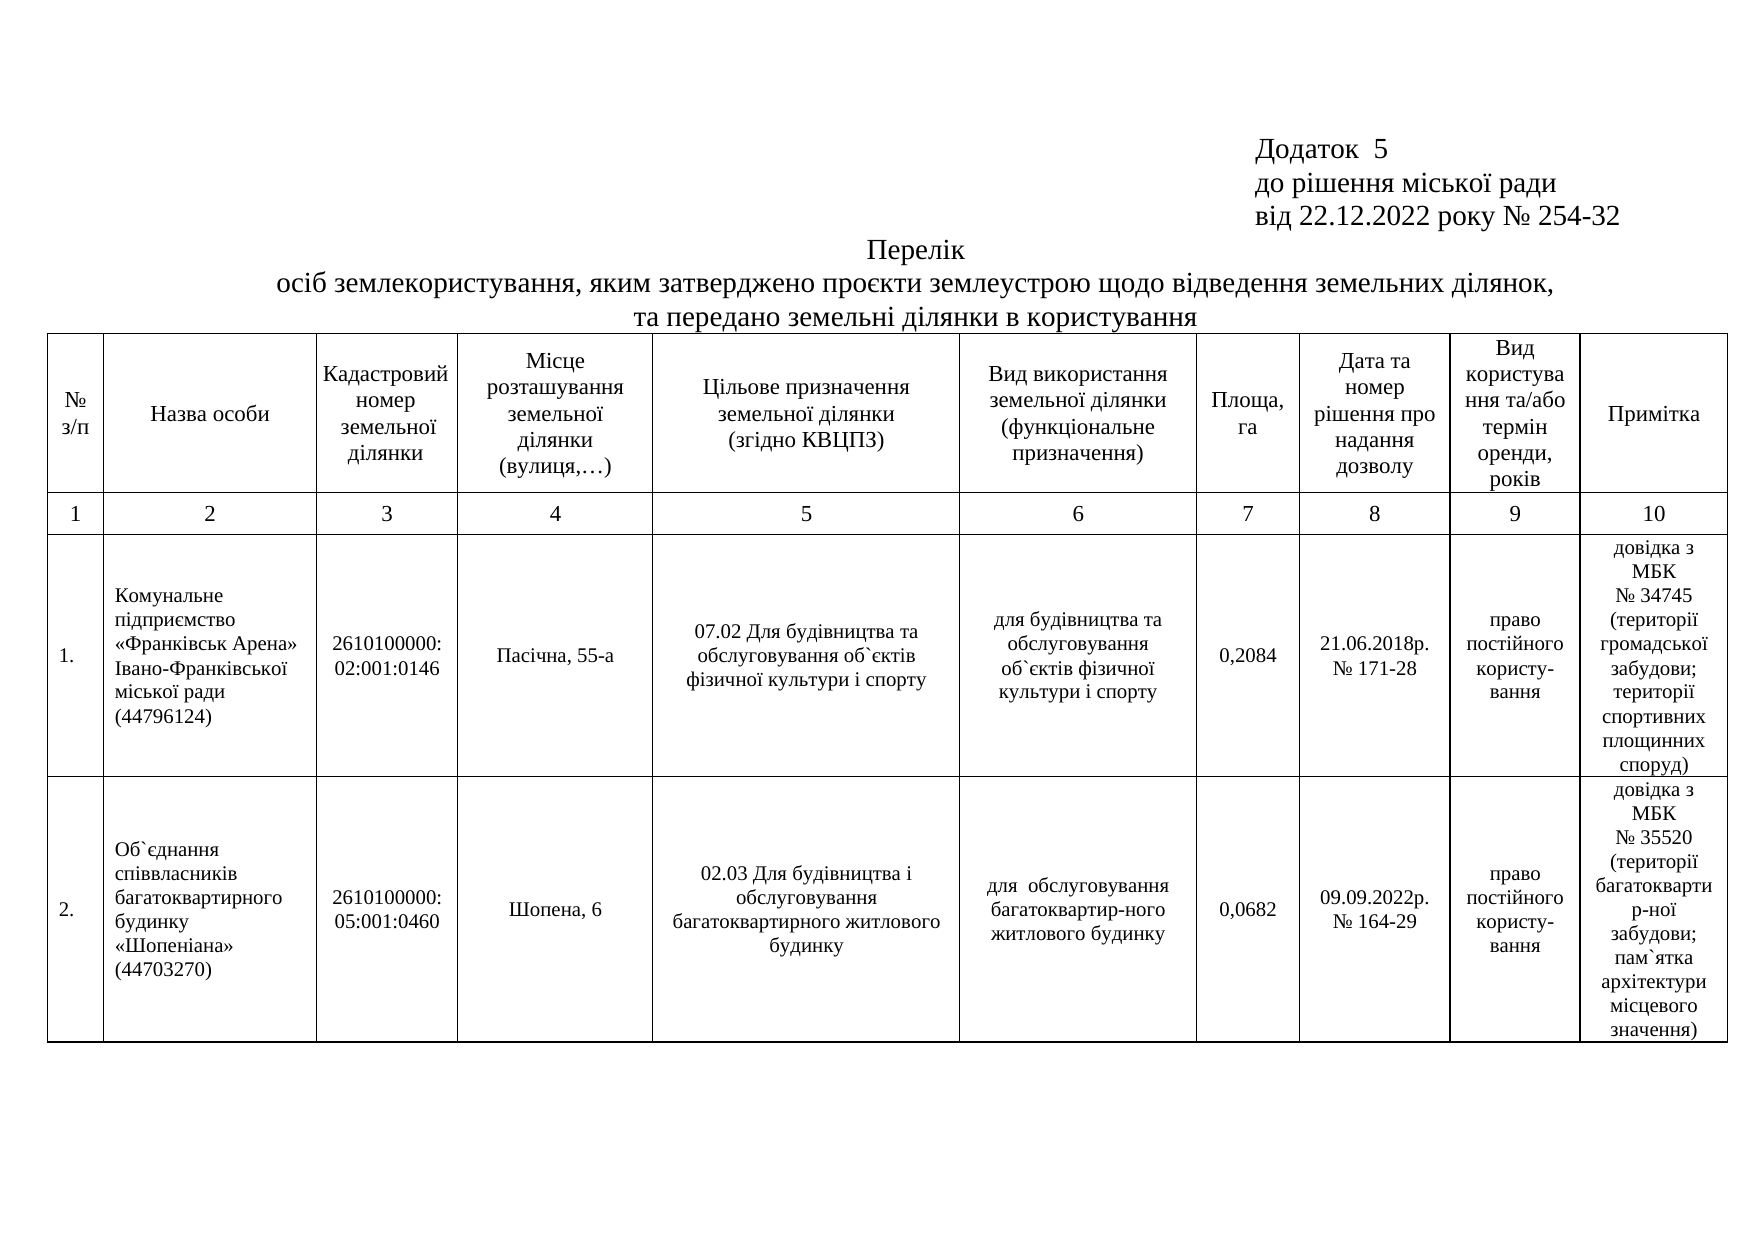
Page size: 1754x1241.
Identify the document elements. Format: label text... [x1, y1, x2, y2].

table_cell Шопена, 6 [458, 777, 652, 1041]
table_cell 8 [1300, 493, 1449, 534]
table_cell 02.03 Для будівництва і обслуговування багатоквартирного житлового будинку [653, 777, 959, 1041]
table_cell право постійного користу-вання [1451, 535, 1579, 776]
table_cell для обслуговування багатоквартир-ного житлового будинку [960, 777, 1196, 1041]
table_header Вид використання земельної ділянки (функціональне призначення) [960, 334, 1196, 492]
table_cell 2. [48, 777, 103, 1041]
table_cell довідка з МБК № 34745 (території громадської забудови; території спортивних площинних споруд) [1581, 535, 1727, 776]
table_cell для будівництва та обслуговування об`єктів фізичної культури і спорту [960, 535, 1196, 776]
table_header Вид користування та/або термін оренди, років [1451, 334, 1579, 492]
table_header № з/п [48, 334, 103, 492]
table_header Місце розташування земельної ділянки (вулиця,…) [458, 334, 652, 492]
table_cell Пасічна, 55-а [458, 535, 652, 776]
text та передано земельні ділянки в користування [118, 299, 1713, 333]
text осіб землекористування, яким затверджено проєкти землеустрою щодо відведення земельних ділянок, [118, 266, 1713, 299]
table_cell 10 [1581, 493, 1727, 534]
table_header Цільове призначення земельної ділянки (згідно КВЦПЗ) [653, 334, 959, 492]
table_cell 2610100000:05:001:0460 [317, 777, 457, 1041]
table_cell 2610100000:02:001:0146 [317, 535, 457, 776]
text до рішення міської ради [1239, 165, 1746, 198]
table_cell 5 [653, 493, 959, 534]
table_cell 21.06.2018р. № 171-28 [1300, 535, 1449, 776]
table_cell Об`єднання співвласників багатоквартирного будинку «Шопеніана» (44703270) [104, 777, 316, 1041]
table_header Кадастровий номер земельної ділянки [317, 334, 457, 492]
table_cell 7 [1197, 493, 1299, 534]
table_header Назва особи [104, 334, 316, 492]
table_header Площа, га [1197, 334, 1299, 492]
text від 22.12.2022 року № 254-32 [1239, 198, 1713, 232]
table_cell 0,0682 [1197, 777, 1299, 1041]
table_cell довідка з МБК № 35520 (території багатоквартир-ної забудови; пам`ятка архітектури місцевого значення) [1581, 777, 1727, 1041]
table_cell 4 [458, 493, 652, 534]
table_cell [1451, 777, 1579, 1041]
table_cell 6 [960, 493, 1196, 534]
table_cell 3 [317, 493, 457, 534]
table_header Дата та номер рішення про надання дозволу [1300, 334, 1449, 492]
table_cell 1. [48, 535, 103, 776]
text Додаток 5 [59, 74, 1713, 165]
table_cell 0,2084 [1197, 535, 1299, 776]
table_cell 2 [104, 493, 316, 534]
table_cell 09.09.2022р. № 164-29 [1300, 777, 1449, 1041]
table_cell 07.02 Для будівництва та обслуговування об`єктів фізичної культури і спорту [653, 535, 959, 776]
table_header Примітка [1581, 334, 1727, 492]
table_cell Комунальне підприємство «Франківськ Арена» Івано-Франківської міської ради (44796124) [104, 535, 316, 776]
table_cell 9 [1451, 493, 1579, 534]
text Перелік [118, 232, 1713, 266]
table_cell 1 [48, 493, 103, 534]
